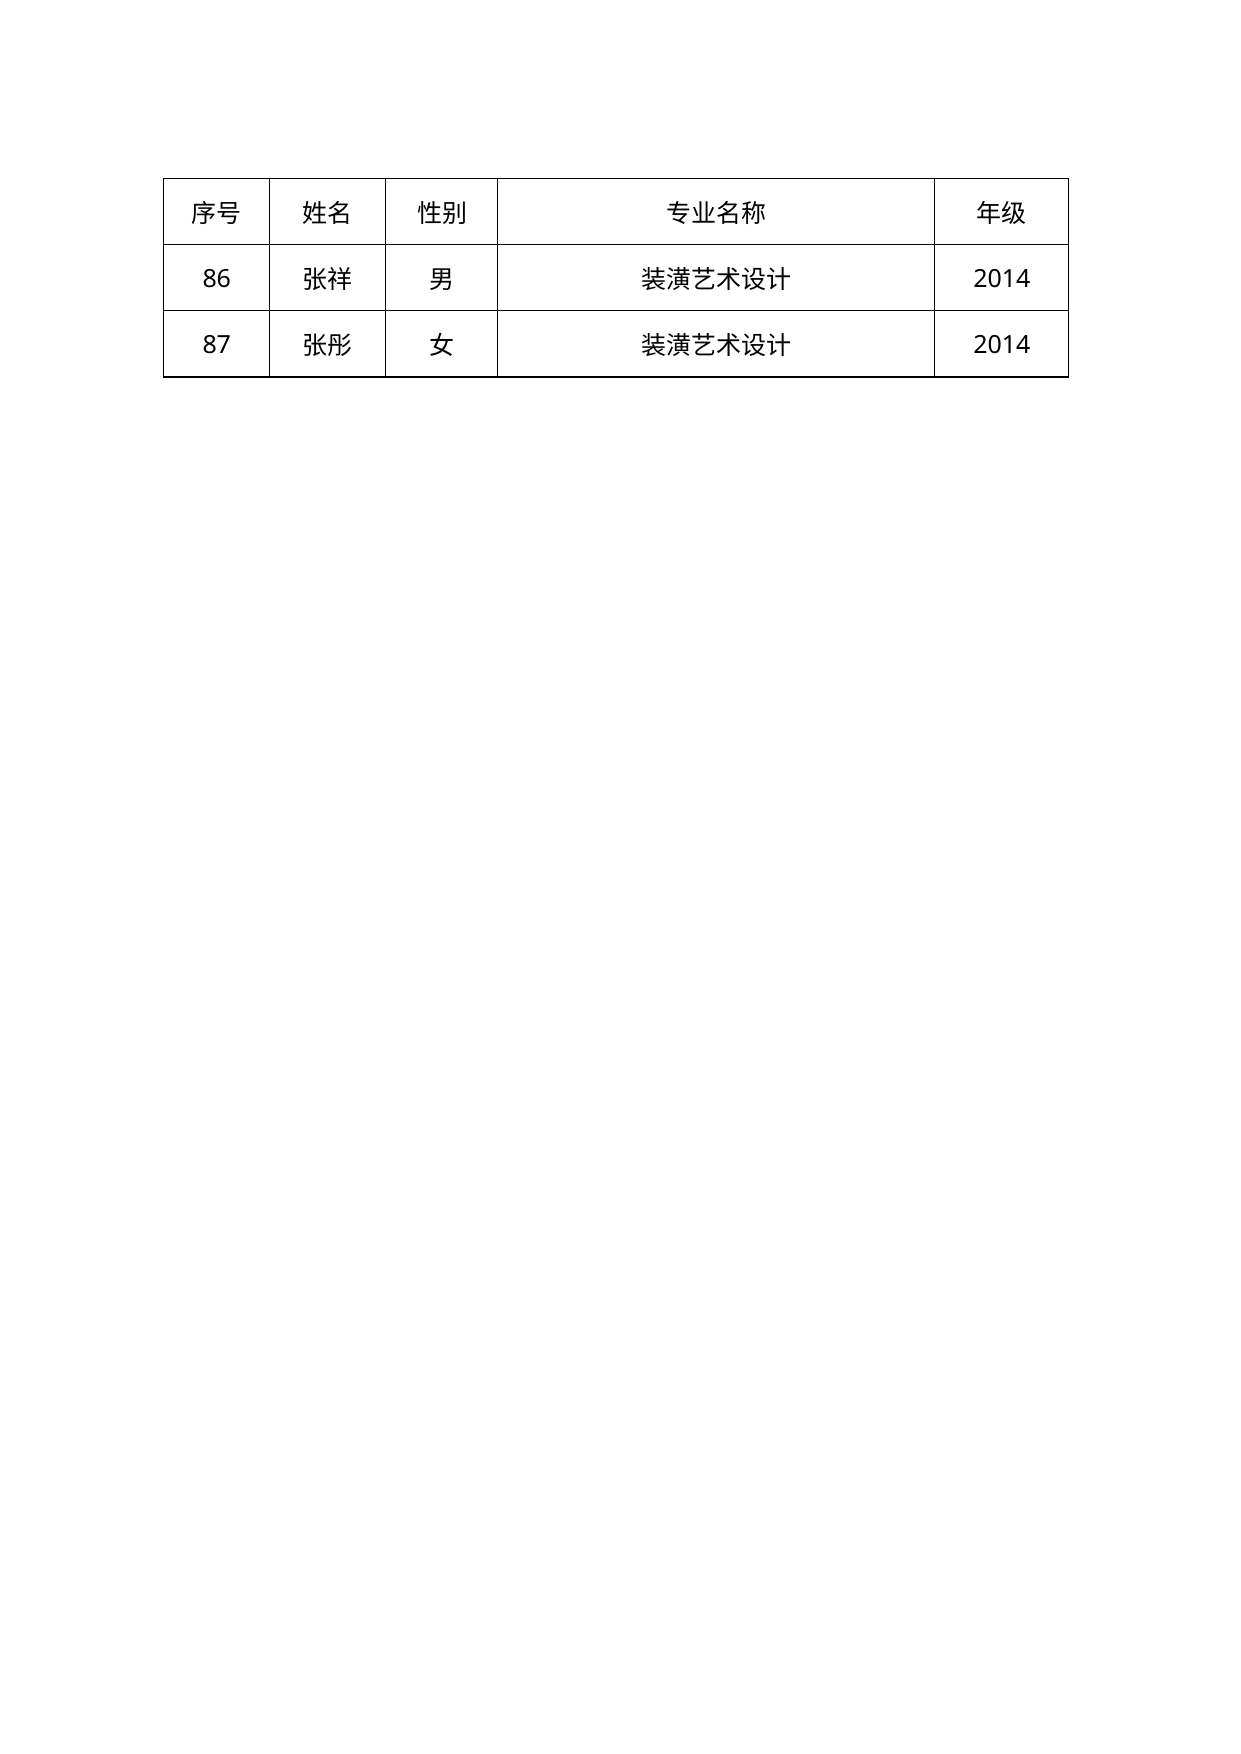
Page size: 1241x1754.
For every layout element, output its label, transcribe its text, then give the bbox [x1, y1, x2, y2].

table_cell 装潢艺术设计 [498, 311, 934, 376]
table_cell 男 [386, 245, 497, 310]
table_cell 86 [164, 245, 269, 310]
table_header 序号 [164, 179, 269, 244]
table_cell 2014 [935, 245, 1068, 310]
table_header 专业名称 [498, 179, 934, 244]
table_header 年级 [935, 179, 1068, 244]
table_cell 张彤 [270, 311, 385, 376]
table_cell 装潢艺术设计 [498, 245, 934, 310]
table_cell 2014 [935, 311, 1068, 376]
table_cell 87 [164, 311, 269, 376]
table_cell 女 [386, 311, 497, 376]
table_header 性别 [386, 179, 497, 244]
table_cell 张祥 [270, 245, 385, 310]
table_header 姓名 [270, 179, 385, 244]
